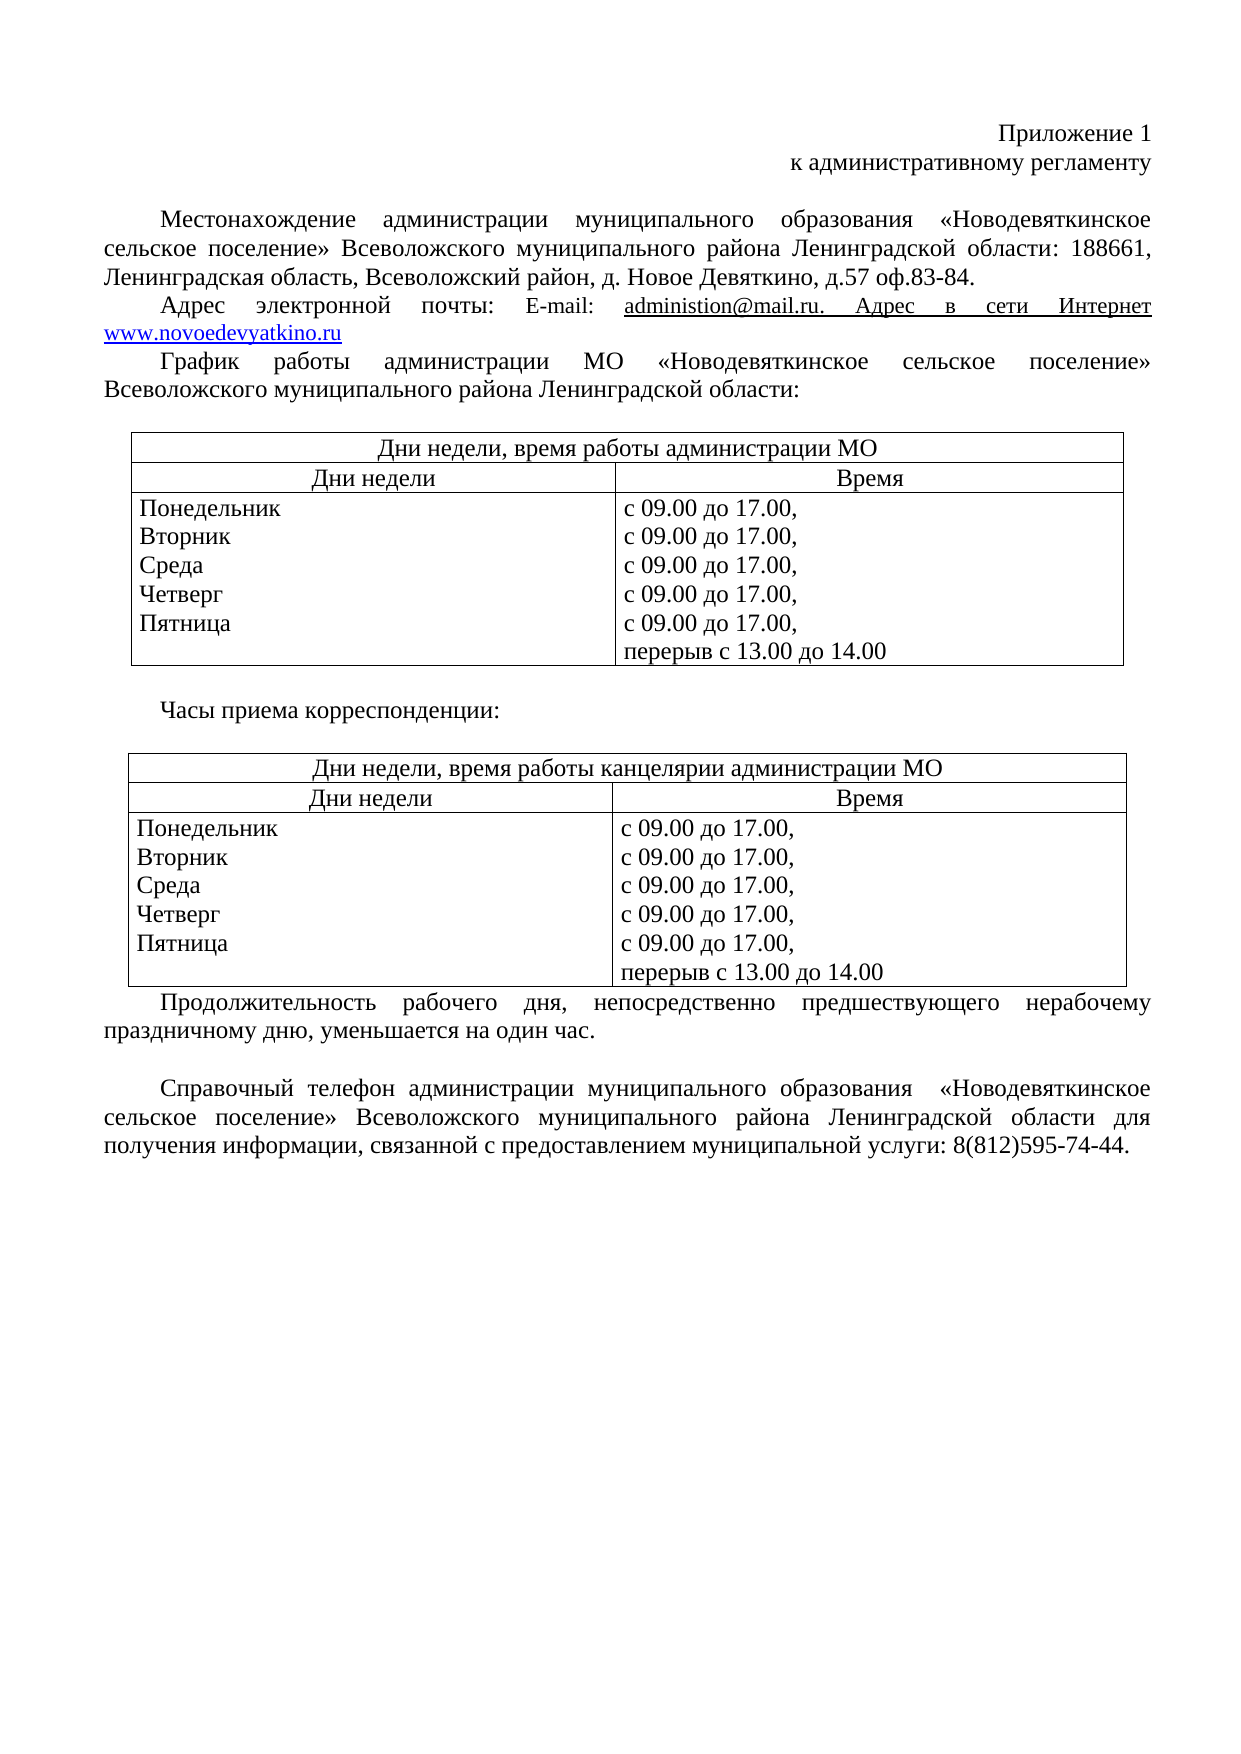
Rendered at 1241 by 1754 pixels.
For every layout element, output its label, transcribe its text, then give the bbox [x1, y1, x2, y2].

table_cell с 09.00 до 17.00, [613, 871, 1126, 899]
table_cell Среда [132, 550, 615, 579]
text Адрес электронной почты: Е-mail: administion@mail.ru. Адрес в сети Интернет www.novoedevyatkino.ru [103, 291, 1152, 346]
table_cell Пятница [132, 608, 615, 665]
table_cell с 09.00 до 17.00, [613, 842, 1126, 871]
table_cell Время [616, 463, 1123, 492]
table_cell Среда [129, 871, 612, 899]
table_cell Вторник [132, 521, 615, 550]
table_cell с 09.00 до 17.00, [613, 813, 1126, 842]
text Справочный телефон администрации муниципального образования «Новодевяткинское сельское поселение» Всеволожского муниципального района Ленинградской области для получения информации, связанной с предоставлением муниципальной услуги: 8(812)595-74-44. [103, 1073, 1152, 1159]
table_cell Пятница [129, 928, 612, 986]
table_cell с 09.00 до 17.00, [616, 521, 1123, 550]
table_cell Время [613, 783, 1126, 812]
text к административному регламенту [103, 147, 1152, 176]
table_cell Понедельник [129, 813, 612, 842]
text Приложение 1 [103, 118, 1152, 147]
table_cell с 09.00 до 17.00, [616, 550, 1123, 579]
text Продолжительность рабочего дня, непосредственно предшествующего нерабочему праздничному дню, уменьшается на один час. [103, 987, 1152, 1044]
table_cell с 09.00 до 17.00, перерыв с 13.00 до 14.00 [613, 928, 1126, 986]
table_cell Понедельник [132, 493, 615, 521]
table_cell Четверг [129, 899, 612, 928]
table_cell Вторник [129, 842, 612, 871]
table_header Дни недели, время работы канцелярии администрации МО [129, 754, 1126, 782]
table_header Дни недели, время работы администрации МО [132, 433, 1123, 462]
table_cell Дни недели [132, 463, 615, 492]
table_cell с 09.00 до 17.00, [616, 579, 1123, 608]
table_cell с 09.00 до 17.00, [616, 493, 1123, 521]
text График работы администрации МО «Новодевяткинское сельское поселение» Всеволожского муниципального района Ленинградской области: [103, 346, 1152, 403]
table_cell с 09.00 до 17.00, перерыв с 13.00 до 14.00 [616, 608, 1123, 665]
text Местонахождение администрации муниципального образования «Новодевяткинское сельское поселение» Всеволожского муниципального района Ленинградской области: 188661, Ленинградская область, Всеволожский район, д. Новое Девяткино, д.57 оф.83-84. [103, 204, 1152, 291]
table_cell Дни недели [129, 783, 612, 812]
table_cell Четверг [132, 579, 615, 608]
text Часы приема корреспонденции: [103, 695, 1152, 724]
table_cell с 09.00 до 17.00, [613, 899, 1126, 928]
